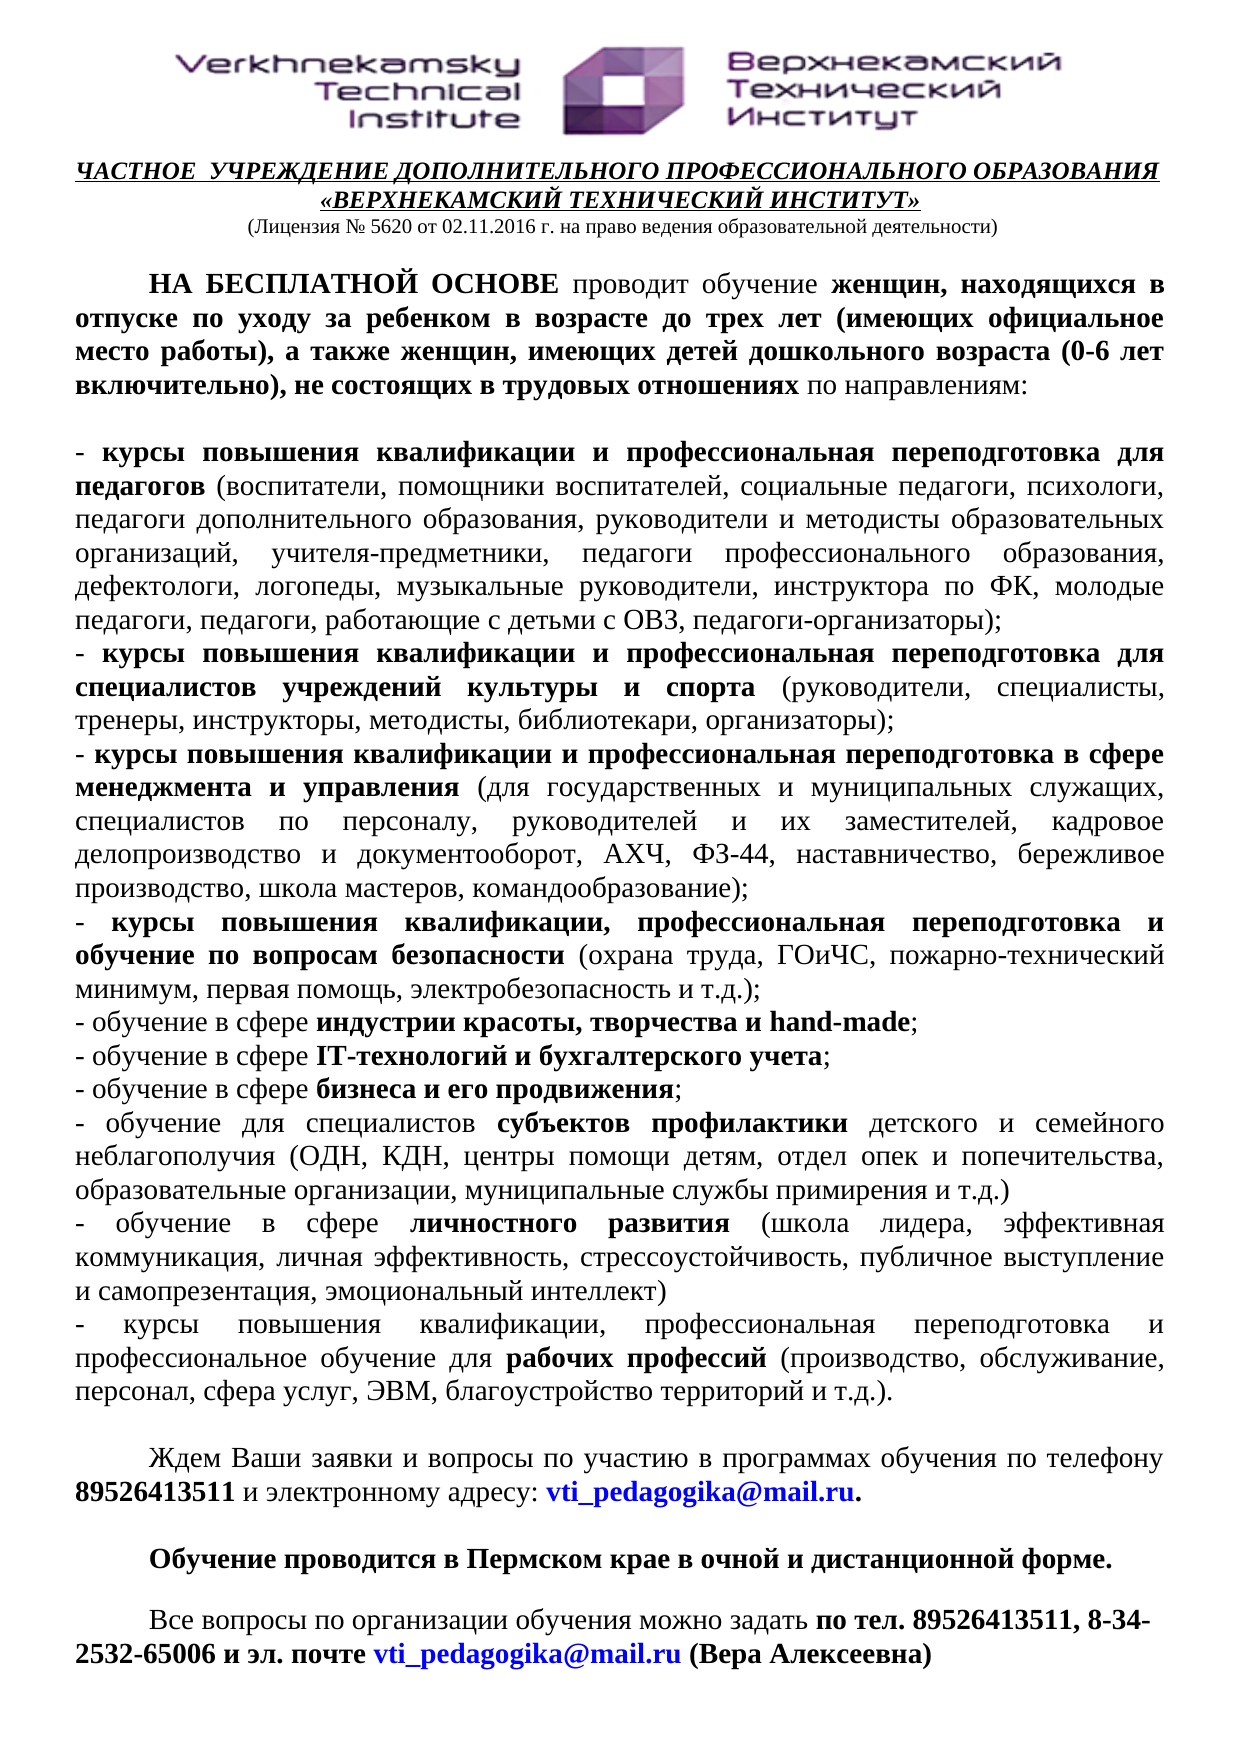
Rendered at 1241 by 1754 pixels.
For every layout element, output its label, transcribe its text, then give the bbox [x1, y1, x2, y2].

text - обучение в сфере индустрии красоты, творчества и hand-made; [75, 1004, 1165, 1038]
text Обучение проводится в Пермском крае в очной и дистанционной форме. [75, 1541, 1165, 1574]
text - обучение в сфере бизнеса и его продвижения; [75, 1071, 1165, 1105]
text - курсы повышения квалификации, профессиональная переподготовка и обучение по вопросам безопасности (охрана труда, ГОиЧС, пожарно-технический минимум, первая помощь, электробезопасность и т.д.); [75, 904, 1165, 1004]
text - обучение для специалистов субъектов профилактики детского и семейного неблагополучия (ОДН, КДН, центры помощи детям, отдел опек и попечительства, образовательные организации, муниципальные службы примирения и т.д.) [75, 1105, 1165, 1206]
text - курсы повышения квалификации и профессиональная переподготовка в сфере менеджмента и управления (для государственных и муниципальных служащих, специалистов по персоналу, руководителей и их заместителей, кадровое делопроизводство и документооборот, АХЧ, ФЗ-44, наставничество, бережливое производство, школа мастеров, командообразование); [75, 736, 1165, 904]
text ЧАСТНОЕ УЧРЕЖДЕНИЕ ДОПОЛНИТЕЛЬНОГО ПРОФЕССИОНАЛЬНОГО ОБРАЗОВАНИЯ [75, 156, 1165, 185]
text - курсы повышения квалификации и профессиональная переподготовка для специалистов учреждений культуры и спорта (руководители, специалисты, тренеры, инструкторы, методисты, библиотекари, организаторы); [75, 635, 1165, 736]
text - обучение в сфере личностного развития (школа лидера, эффективная коммуникация, личная эффективность, стрессоустойчивость, публичное выступление и самопрезентация, эмоциональный интеллект) [75, 1206, 1165, 1306]
text - обучение в сфере IT-технологий и бухгалтерского учета; [75, 1038, 1165, 1071]
text - курсы повышения квалификации и профессиональная переподготовка для педагогов (воспитатели, помощники воспитателей, социальные педагоги, психологи, педагоги дополнительного образования, руководители и методисты образовательных организаций, учителя-предметники, педагоги профессионального образования, дефектологи, логопеды, музыкальные руководители, инструктора по ФК, молодые педагоги, педагоги, работающие с детьми с ОВЗ, педагоги-организаторы); [75, 434, 1165, 635]
text - курсы повышения квалификации, профессиональная переподготовка и профессиональное обучение для рабочих профессий (производство, обслуживание, персонал, сфера услуг, ЭВМ, благоустройство территорий и т.д.). [75, 1306, 1165, 1407]
text (Лицензия № 5620 от 02.11.2016 г. на право ведения образовательной деятельности) [75, 213, 1165, 238]
text Все вопросы по организации обучения можно задать по тел. 89526413511, 8-34-2532-65006 и эл. почте vti_pedagogika@mail.ru (Вера Алексеевна) [75, 1602, 1165, 1669]
text Ждем Ваши заявки и вопросы по участию в программах обучения по телефону 89526413511 и электронному адресу: vti_pedagogika@mail.ru. [75, 1440, 1165, 1507]
text «ВЕРХНЕКАМСКИЙ ТЕХНИЧЕСКИЙ ИНСТИТУТ» [75, 185, 1165, 213]
picture [171, 10, 1068, 156]
text НА БЕСПЛАТНОЙ ОСНОВЕ проводит обучение женщин, находящихся в отпуске по уходу за ребенком в возрасте до трех лет (имеющих официальное место работы), а также женщин, имеющих детей дошкольного возраста (0-6 лет включительно), не состоящих в трудовых отношениях по направлениям: [75, 266, 1165, 401]
